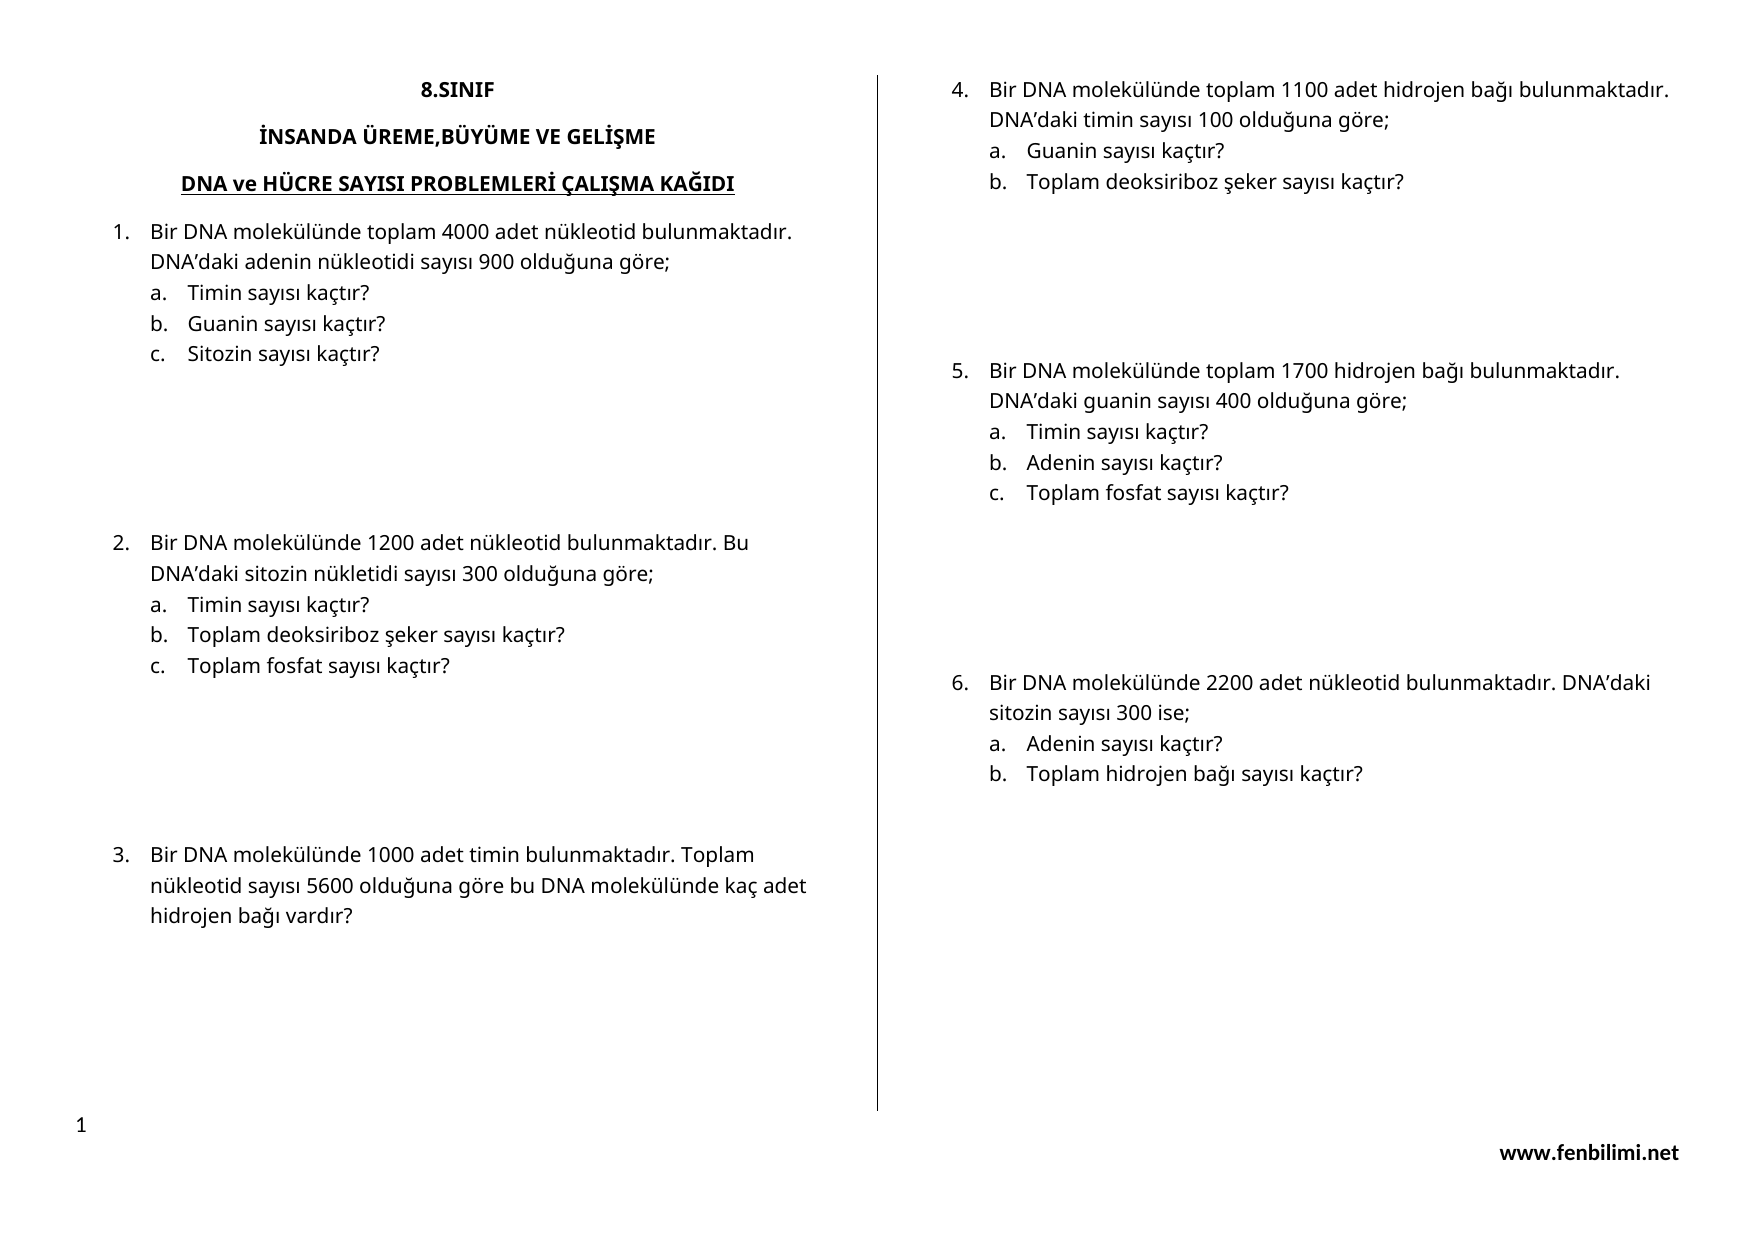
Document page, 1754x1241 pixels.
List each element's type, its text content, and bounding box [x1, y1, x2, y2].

list Bir DNA molekülünde toplam 1700 hidrojen bağı bulunmaktadır. DNA’daki guanin sayısı 400 olduğuna göre; [951, 356, 1679, 415]
list Guanin sayısı kaçtır? [989, 136, 1679, 165]
list Toplam deoksiriboz şeker sayısı kaçtır? [150, 620, 840, 649]
list Guanin sayısı kaçtır? [150, 309, 840, 337]
list Bir DNA molekülünde 1200 adet nükleotid bulunmaktadır. Bu DNA’daki sitozin nükletidi sayısı 300 olduğuna göre; [112, 528, 840, 588]
list Bir DNA molekülünde 1000 adet timin bulunmaktadır. Toplam nükleotid sayısı 5600 olduğuna göre bu DNA molekülünde kaç adet hidrojen bağı vardır? [112, 840, 840, 930]
list Sitozin sayısı kaçtır? [150, 339, 840, 368]
text DNA ve HÜCRE SAYISI PROBLEMLERİ ÇALIŞMA KAĞIDI [75, 169, 840, 198]
list Toplam fosfat sayısı kaçtır? [989, 478, 1679, 507]
list Timin sayısı kaçtır? [989, 417, 1679, 446]
list Toplam hidrojen bağı sayısı kaçtır? [989, 759, 1679, 788]
list Toplam deoksiriboz şeker sayısı kaçtır? [989, 167, 1679, 195]
list Adenin sayısı kaçtır? [989, 729, 1679, 757]
text 8.SINIF [75, 75, 840, 103]
list Timin sayısı kaçtır? [150, 590, 840, 618]
list Bir DNA molekülünde toplam 1100 adet hidrojen bağı bulunmaktadır. DNA’daki timin sayısı 100 olduğuna göre; [951, 75, 1679, 134]
list Timin sayısı kaçtır? [150, 278, 840, 307]
list Toplam fosfat sayısı kaçtır? [150, 651, 840, 679]
list Bir DNA molekülünde toplam 4000 adet nükleotid bulunmaktadır. DNA’daki adenin nükleotidi sayısı 900 olduğuna göre; [112, 217, 840, 276]
list Adenin sayısı kaçtır? [989, 448, 1679, 476]
list Bir DNA molekülünde 2200 adet nükleotid bulunmaktadır. DNA’daki sitozin sayısı 300 ise; [951, 668, 1679, 727]
text İNSANDA ÜREME,BÜYÜME VE GELİŞME [75, 122, 840, 151]
